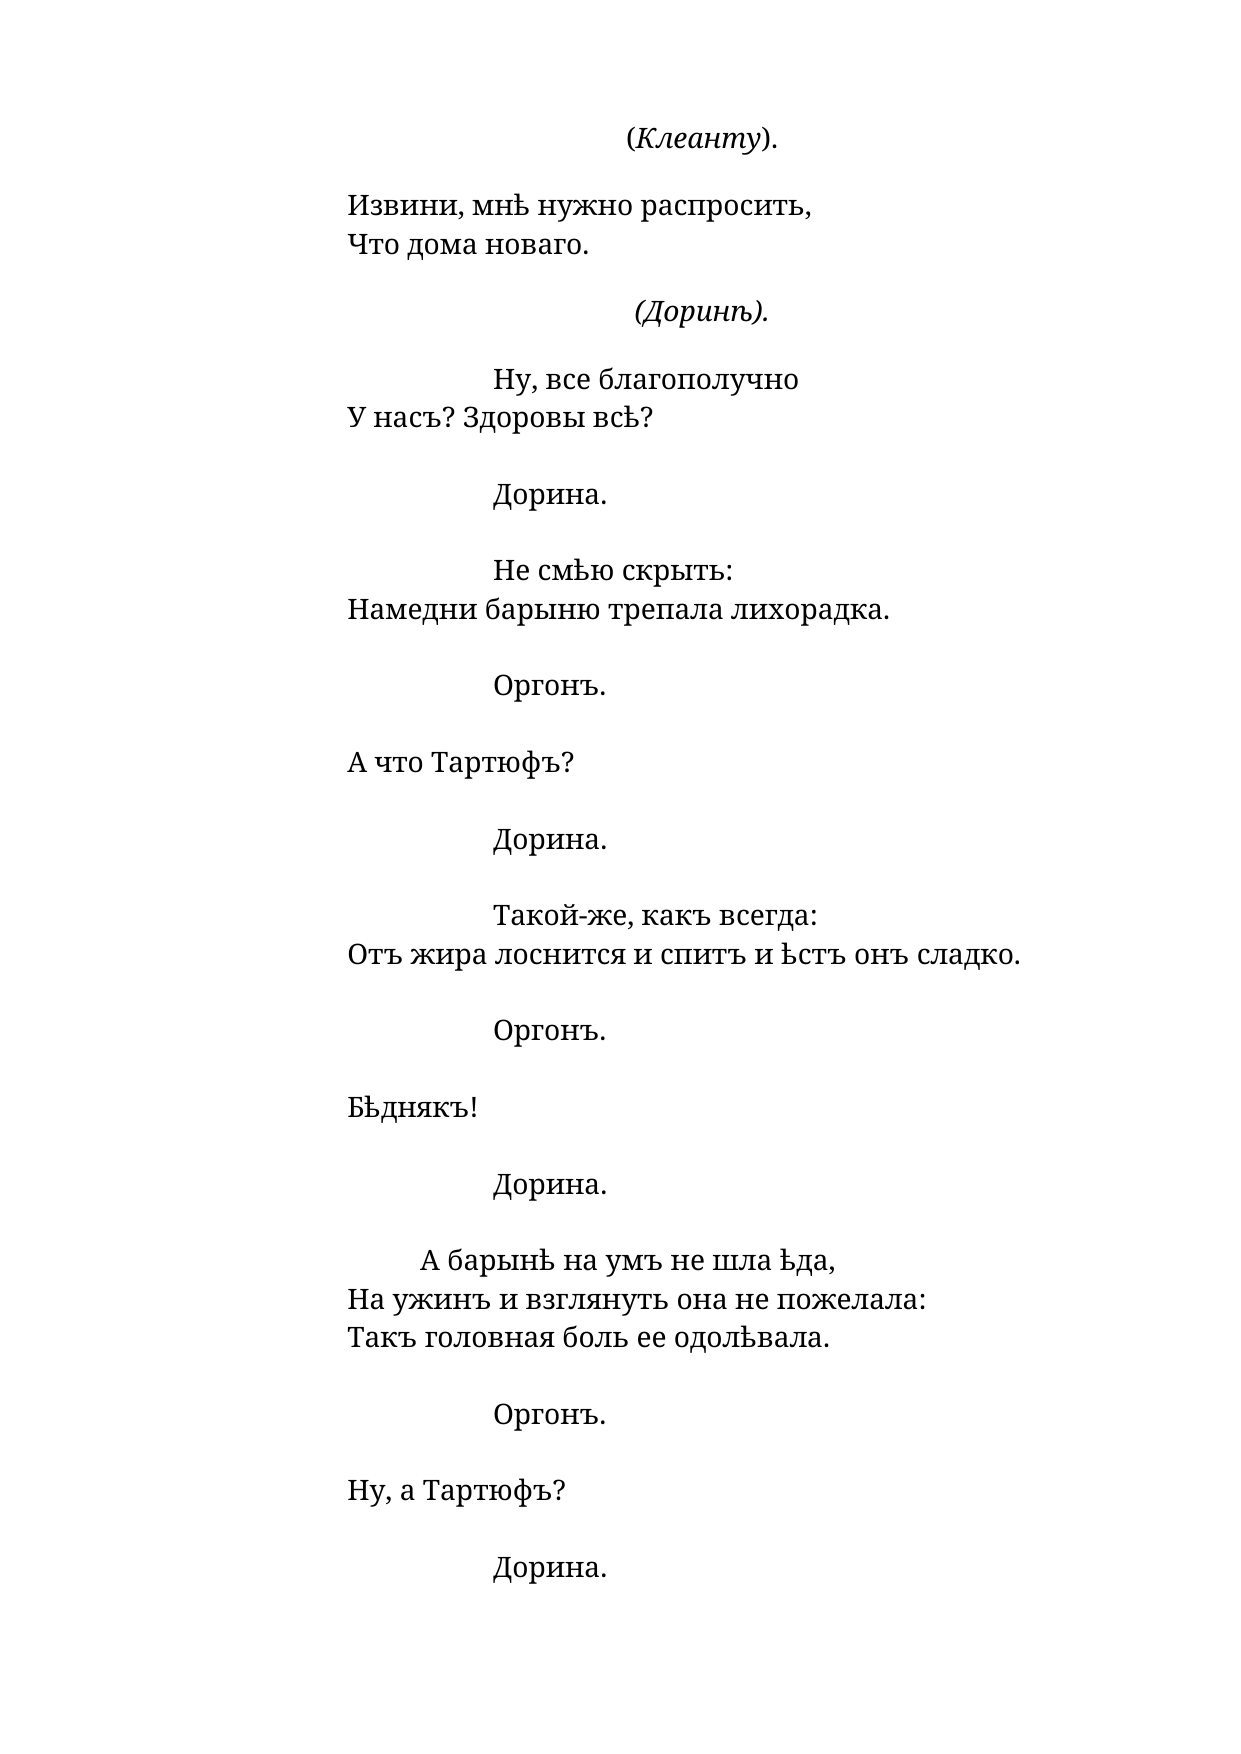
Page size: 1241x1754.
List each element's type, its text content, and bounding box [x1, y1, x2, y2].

text Намедни барыню трепала лихорадка. [252, 589, 1152, 627]
text Отъ жира лоснится и спитъ и ѣстъ онъ сладко. [252, 934, 1152, 972]
text Дорина. [252, 1547, 1152, 1586]
text Не смѣю скрыть: [252, 551, 1152, 589]
text Дорина. [252, 1164, 1152, 1202]
text Такой-же, какъ всегда: [252, 896, 1152, 934]
text Извини, мнѣ нужно распросить, [252, 186, 1152, 224]
text Такъ головная боль ее одолѣвала. [252, 1317, 1152, 1356]
text (Клеанту). [252, 118, 1152, 156]
text Ну, а Тартюфъ? [252, 1471, 1152, 1509]
text Ну, все благополучно [252, 359, 1152, 397]
text Дорина. [252, 474, 1152, 512]
text А барынѣ на умъ не шла ѣда, [252, 1241, 1152, 1279]
text (Доринѣ). [252, 291, 1152, 330]
text Оргонъ. [252, 1394, 1152, 1432]
text Бѣднякъ! [252, 1087, 1152, 1126]
text Что дома новаго. [252, 224, 1152, 262]
text Оргонъ. [252, 1011, 1152, 1049]
text На ужинъ и взглянуть она не пожелала: [252, 1279, 1152, 1317]
text А что Тартюфъ? [252, 742, 1152, 781]
text У насъ? Здоровы всѣ? [252, 397, 1152, 436]
text Оргонъ. [252, 666, 1152, 704]
text Дорина. [252, 819, 1152, 857]
